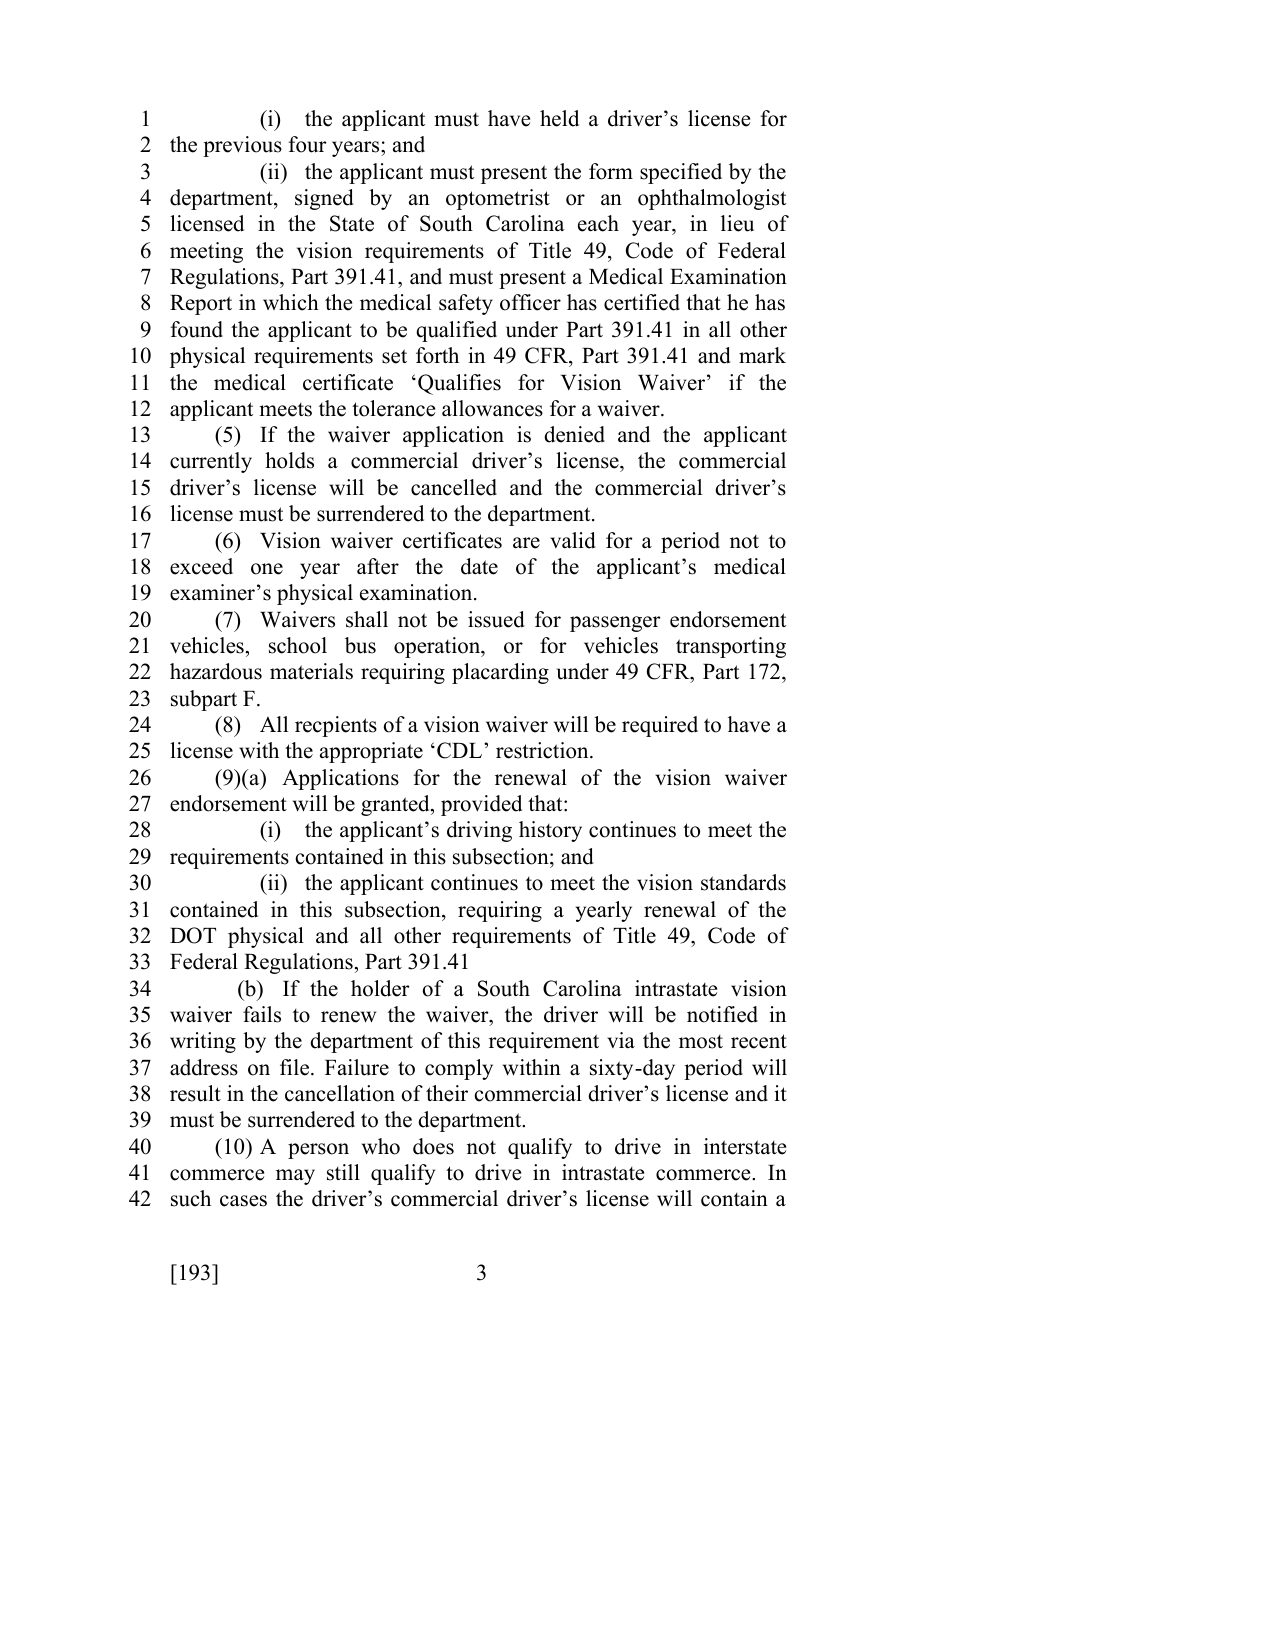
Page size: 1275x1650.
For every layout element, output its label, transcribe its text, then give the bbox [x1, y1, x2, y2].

text (i) the applicant must have held a driver’s license for the previous four years; and [169, 105, 787, 158]
text (7) Waivers shall not be issued for passenger endorsement vehicles, school bus operation, or for vehicles transporting hazardous materials requiring placarding under 49 CFR, Part 172, subpart F. [169, 606, 787, 711]
text (9)(a) Applications for the renewal of the vision waiver endorsement will be granted, provided that: [169, 764, 787, 817]
text (8) All recpients of a vision waiver will be required to have a license with the appropriate ‘CDL’ restriction. [169, 711, 787, 764]
text (ii) the applicant must present the form specified by the department, signed by an optometrist or an ophthalmologist licensed in the State of South Carolina each year, in lieu of meeting the vision requirements of Title 49, Code of Federal Regulations, Part 391.41, and must present a Medical Examination Report in which the medical safety officer has certified that he has found the applicant to be qualified under Part 391.41 in all other physical requirements set forth in 49 CFR, Part 391.41 and mark the medical certificate ‘Qualifies for Vision Waiver’ if the applicant meets the tolerance allowances for a waiver. [169, 158, 787, 421]
text (b) If the holder of a South Carolina intrastate vision waiver fails to renew the waiver, the driver will be notified in writing by the department of this requirement via the most recent address on file. Failure to comply within a sixty-day period will result in the cancellation of their commercial driver’s license and it must be surrendered to the department. [169, 975, 787, 1133]
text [169, 1133, 787, 1212]
text (ii) the applicant continues to meet the vision standards contained in this subsection, requiring a yearly renewal of the DOT physical and all other requirements of Title 49, Code of Federal Regulations, Part 391.41 [169, 869, 787, 975]
text (i) the applicant’s driving history continues to meet the requirements contained in this subsection; and [169, 817, 787, 869]
text (5) If the waiver application is denied and the applicant currently holds a commercial driver’s license, the commercial driver’s license will be cancelled and the commercial driver’s license must be surrendered to the department. [169, 421, 787, 527]
text (6) Vision waiver certificates are valid for a period not to exceed one year after the date of the applicant’s medical examiner’s physical examination. [169, 527, 787, 606]
